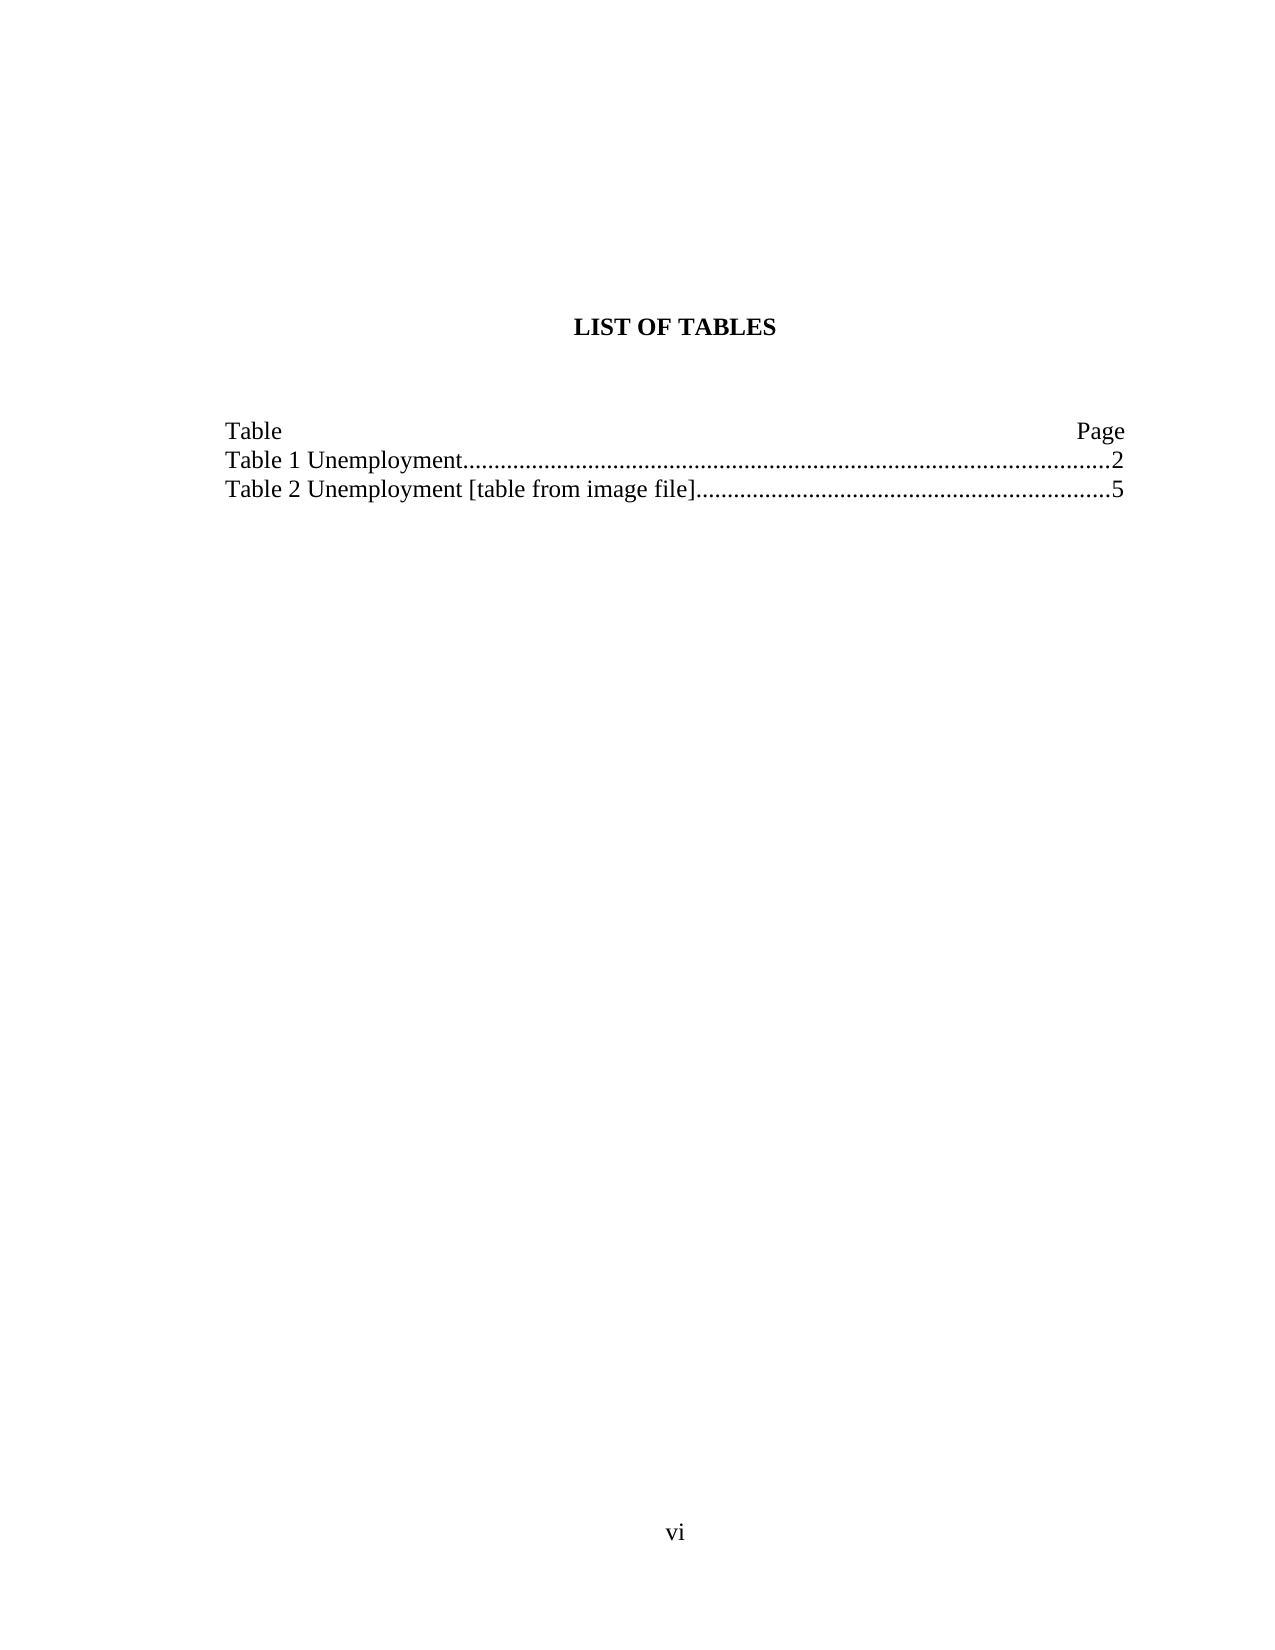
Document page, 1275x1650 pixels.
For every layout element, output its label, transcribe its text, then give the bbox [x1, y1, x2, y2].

list Table Page [225, 416, 1125, 445]
text Table 2 Unemployment [table from image file] 5 [225, 474, 1125, 502]
subtitle List of Tables [225, 312, 1125, 341]
text Table 1 Unemployment 2 [225, 445, 1125, 474]
